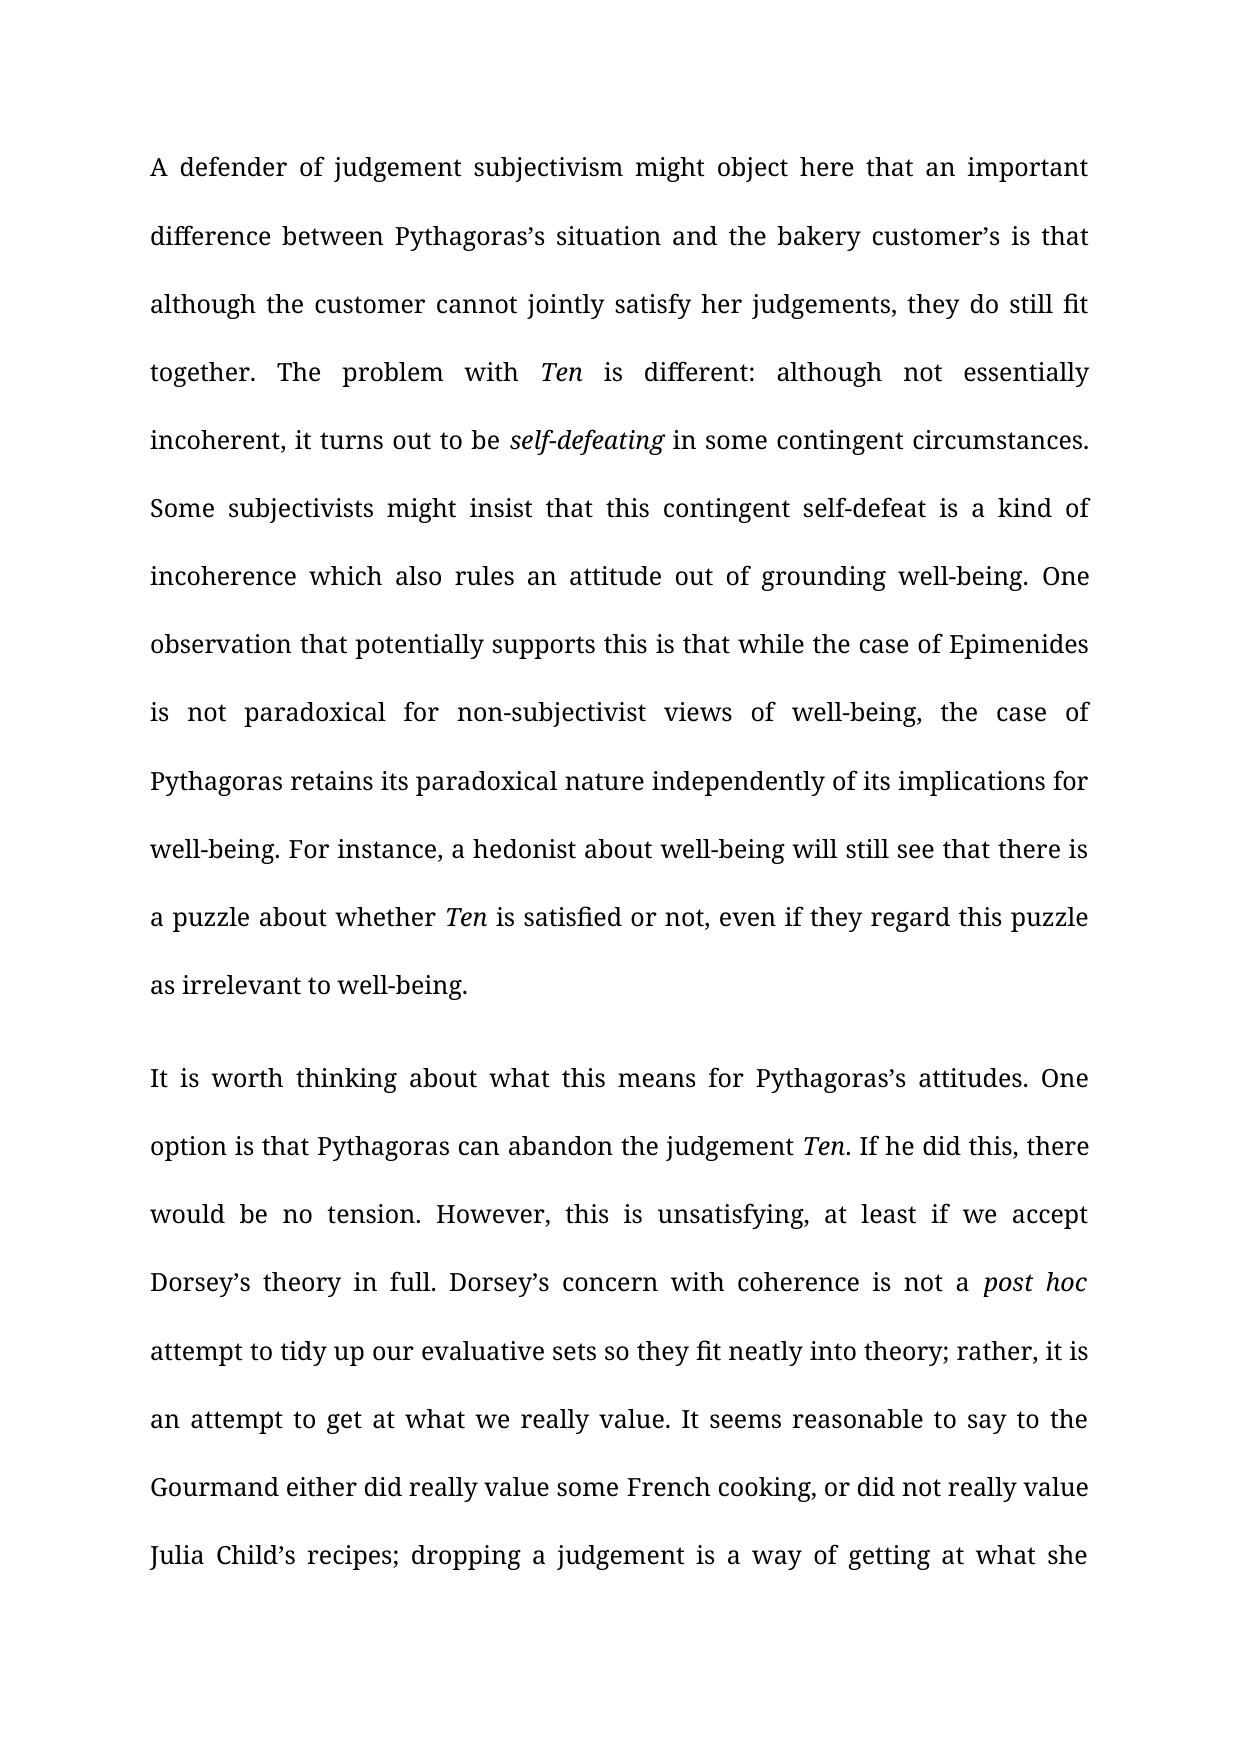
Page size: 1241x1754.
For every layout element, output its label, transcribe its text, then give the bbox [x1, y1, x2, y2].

text A defender of judgement subjectivism might object here that an important difference between Pythagoras’s situation and the bakery customer’s is that although the customer cannot jointly satisfy her judgements, they do still fit together. The problem with Ten is different: although not essentially incoherent, it turns out to be self-defeating in some contingent circumstances. Some subjectivists might insist that this contingent self-defeat is a kind of incoherence which also rules an attitude out of grounding well-being. One observation that potentially supports this is that while the case of Epimenides is not paradoxical for non-subjectivist views of well-being, the case of Pythagoras retains its paradoxical nature independently of its implications for well-being. For instance, a hedonist about well-being will still see that there is a puzzle about whether Ten is satisfied or not, even if they regard this puzzle as irrelevant to well-being. [150, 150, 1090, 1002]
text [150, 1061, 1090, 1572]
